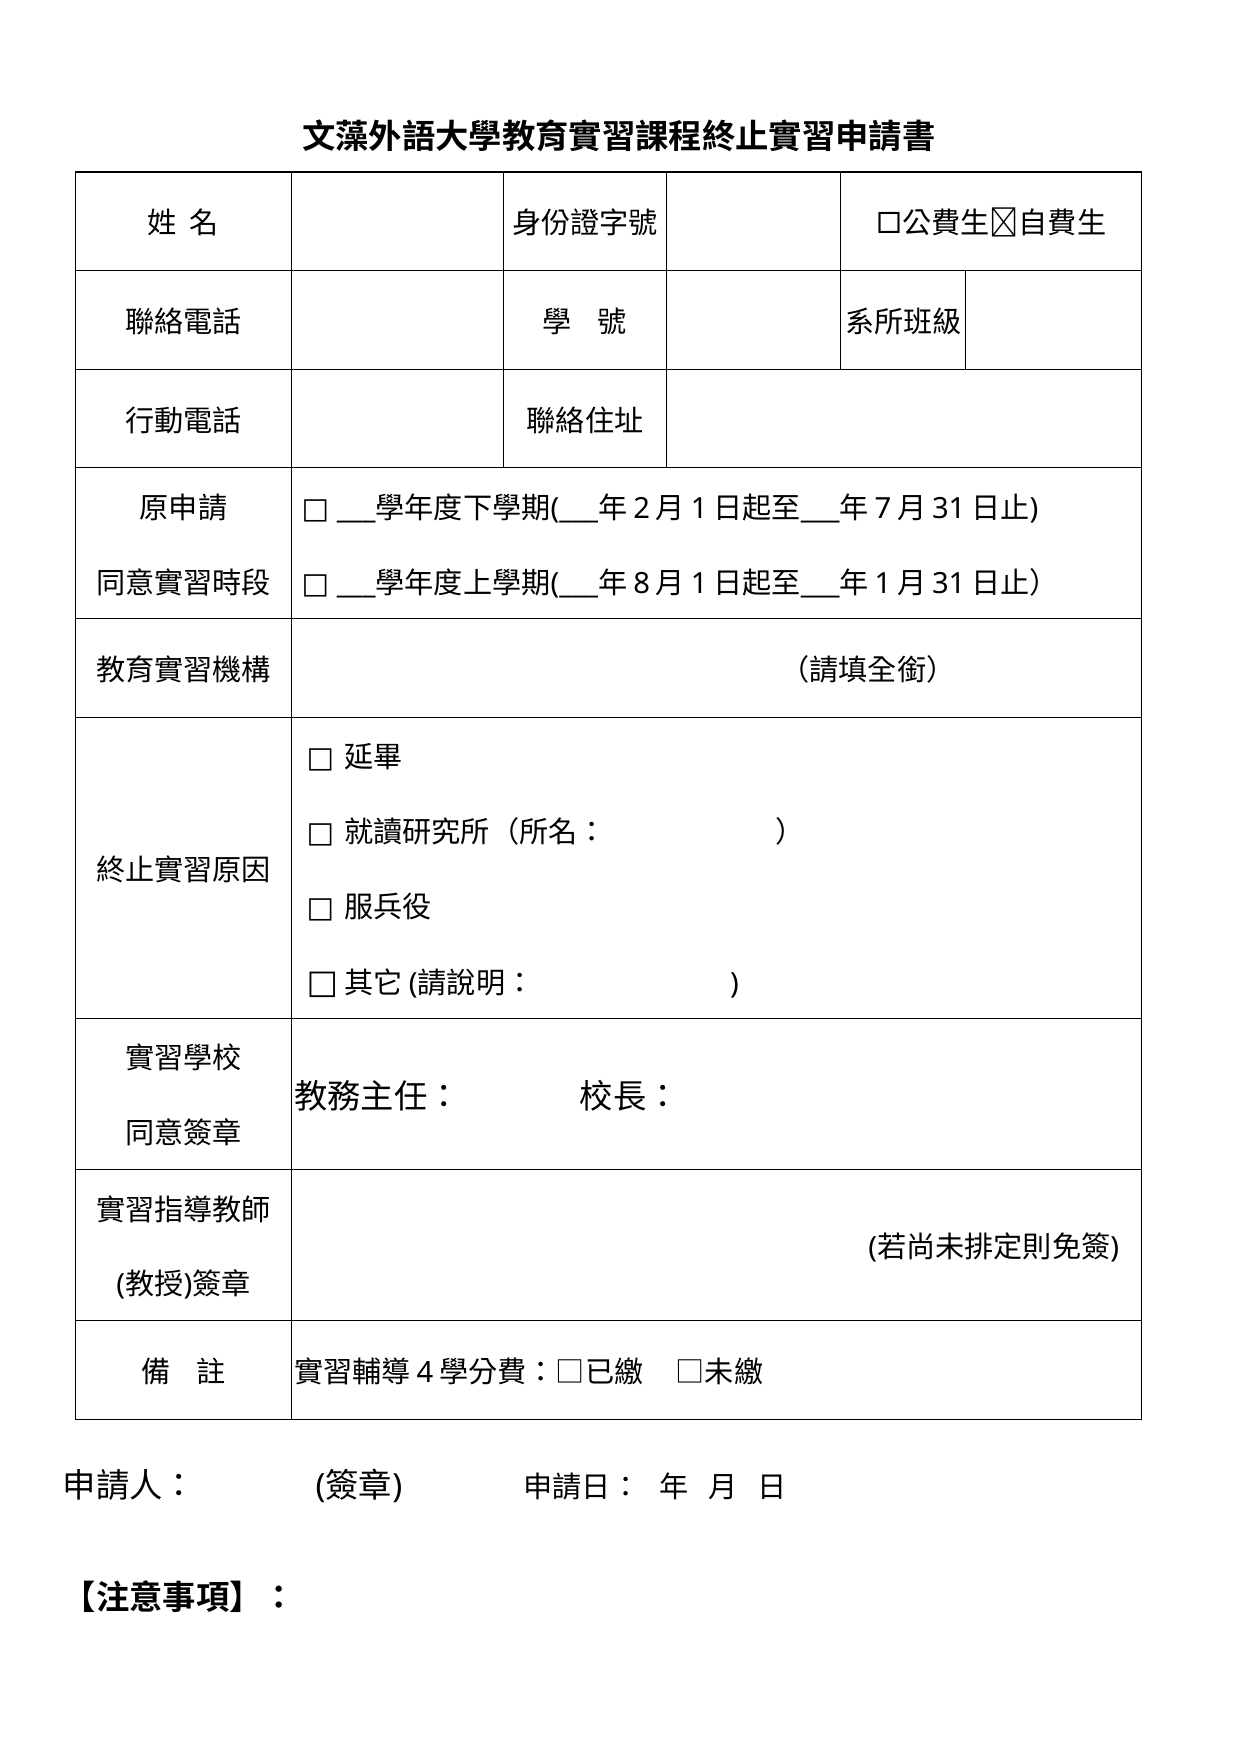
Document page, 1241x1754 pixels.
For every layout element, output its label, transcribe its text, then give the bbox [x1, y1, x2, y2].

table_cell 實習學校 同意簽章 [76, 1019, 291, 1169]
table_cell [667, 370, 1141, 467]
table_header 公費生自費生 [841, 173, 1141, 270]
table_cell □ ___學年度下學期(___年2月1日起至___年7月31日止) □ ___學年度上學期(___年8月1日起至___年1月31日止） [292, 468, 1141, 618]
table_cell 原申請 同意實習時段 [76, 468, 291, 618]
table_cell [667, 271, 840, 368]
table_cell [966, 271, 1141, 368]
text 文藻外語大學教育實習課程終止實習申請書 [75, 96, 1162, 171]
table_cell 聯絡住址 [504, 370, 666, 467]
table_cell 終止實習原因 [76, 718, 291, 1018]
table_cell 聯絡電話 [76, 271, 291, 368]
table_cell 備 註 [76, 1321, 291, 1419]
table_cell 教育實習機構 [76, 619, 291, 717]
text 【注意事項】： [62, 1558, 1176, 1633]
table_header [292, 173, 503, 270]
table_cell （請填全銜） [292, 619, 1141, 717]
table_cell 實習輔導4學分費：□已繳 □未繳 [292, 1321, 1141, 1419]
table_cell 學 號 [504, 271, 666, 368]
table_cell (若尚未排定則免簽) [292, 1170, 1141, 1320]
table_header 姓 名 [76, 173, 291, 270]
text 申請人： (簽章) 申請日： 年 月 日 [62, 1445, 1176, 1520]
table_cell [292, 370, 503, 467]
table_cell 教務主任： 校長： [292, 1019, 1141, 1169]
table_cell 行動電話 [76, 370, 291, 467]
table_cell 系所班級 [841, 271, 965, 368]
table_header 身份證字號 [504, 173, 666, 270]
table_header [667, 173, 840, 270]
table_cell 實習指導教師 (教授)簽章 [76, 1170, 291, 1320]
table_cell [292, 271, 503, 368]
table_cell 延畢 就讀研究所（所名： ） 服兵役 其它 (請說明： ) [292, 718, 1141, 1018]
